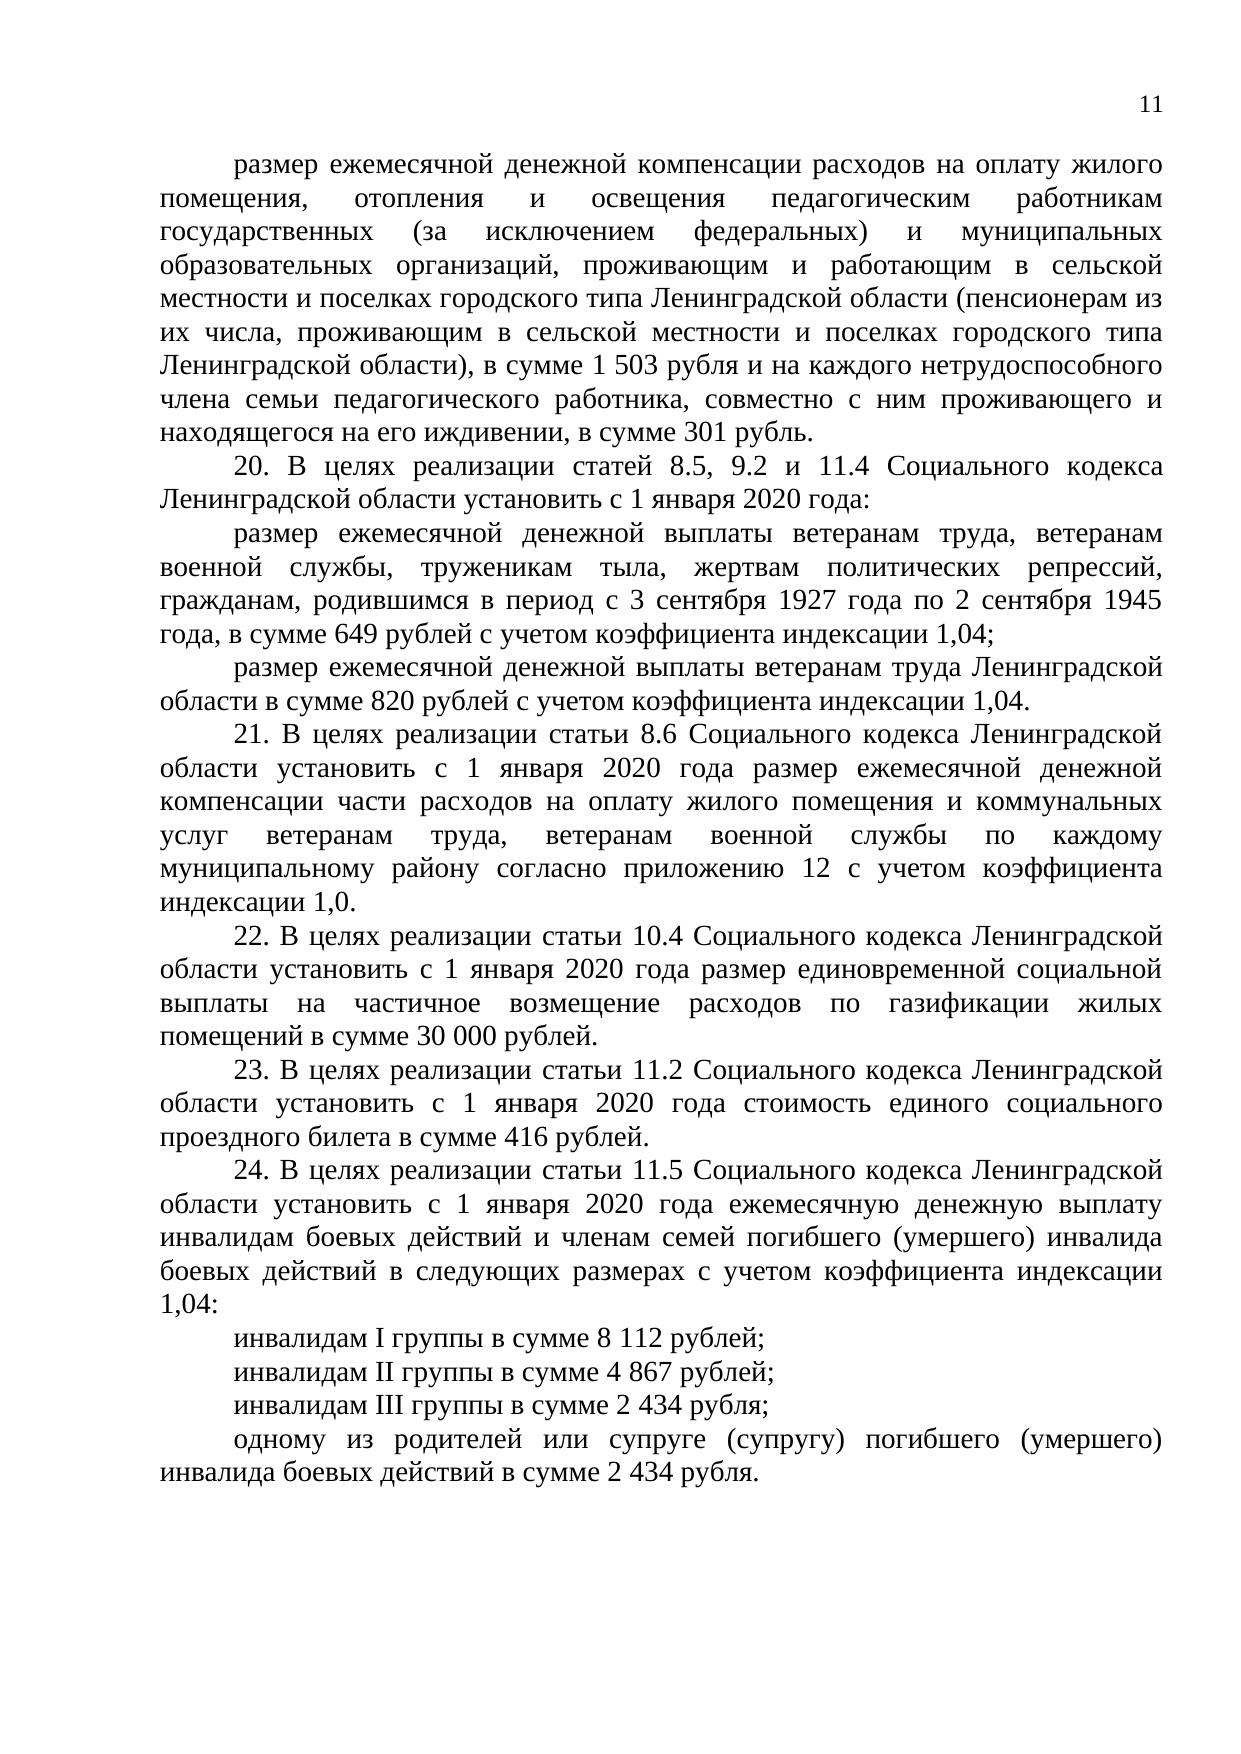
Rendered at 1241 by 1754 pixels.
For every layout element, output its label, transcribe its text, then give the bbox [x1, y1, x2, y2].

text 23. В целях реализации статьи 11.2 Социального кодекса Ленинградской области установить с 1 января 2020 года стоимость единого социального проездного билета в сумме 416 рублей. [159, 1052, 1163, 1152]
text одному из родителей или супруге (супругу) погибшего (умершего) инвалида боевых действий в сумме 2 434 рубля. [159, 1421, 1163, 1488]
text размер ежемесячной денежной выплаты ветеранам труда Ленинградской области в сумме 820 рублей с учетом коэффициента индексации 1,04. [159, 649, 1163, 716]
text 21. В целях реализации статьи 8.6 Социального кодекса Ленинградской области установить с 1 января 2020 года размер ежемесячной денежной компенсации части расходов на оплату жилого помещения и коммунальных услуг ветеранам труда, ветеранам военной службы по каждому муниципальному району согласно приложению 12 с учетом коэффициента индексации 1,0. [159, 716, 1163, 918]
text 24. В целях реализации статьи 11.5 Социального кодекса Ленинградской области установить с 1 января 2020 года ежемесячную денежную выплату инвалидам боевых действий и членам семей погибшего (умершего) инвалида боевых действий в следующих размерах с учетом коэффициента индексации 1,04: [159, 1152, 1163, 1320]
text размер ежемесячной денежной компенсации расходов на оплату жилого помещения, отопления и освещения педагогическим работникам государственных (за исключением федеральных) и муниципальных образовательных организаций, проживающим и работающим в сельской местности и поселках городского типа Ленинградской области (пенсионерам из их числа, проживающим в сельской местности и поселках городского типа Ленинградской области), в сумме 1 503 рубля и на каждого нетрудоспособного члена семьи педагогического работника, совместно с ним проживающего и находящегося на его иждивении, в сумме 301 рубль. [159, 146, 1163, 448]
text инвалидам I группы в сумме 8 112 рублей; [159, 1320, 1163, 1354]
text инвалидам II группы в сумме 4 867 рублей; [159, 1354, 1163, 1387]
text 22. В целях реализации статьи 10.4 Социального кодекса Ленинградской области установить с 1 января 2020 года размер единовременной социальной выплаты на частичное возмещение расходов по газификации жилых помещений в сумме 30 000 рублей. [159, 918, 1163, 1052]
text размер ежемесячной денежной выплаты ветеранам труда, ветеранам военной службы, труженикам тыла, жертвам политических репрессий, гражданам, родившимся в период с 3 сентября 1927 года по 2 сентября 1945 года, в сумме 649 рублей с учетом коэффициента индексации 1,04; [159, 515, 1163, 649]
text инвалидам III группы в сумме 2 434 рубля; [159, 1387, 1163, 1421]
text 20. В целях реализации статей 8.5, 9.2 и 11.4 Социального кодекса Ленинградской области установить с 1 января 2020 года: [159, 448, 1163, 515]
